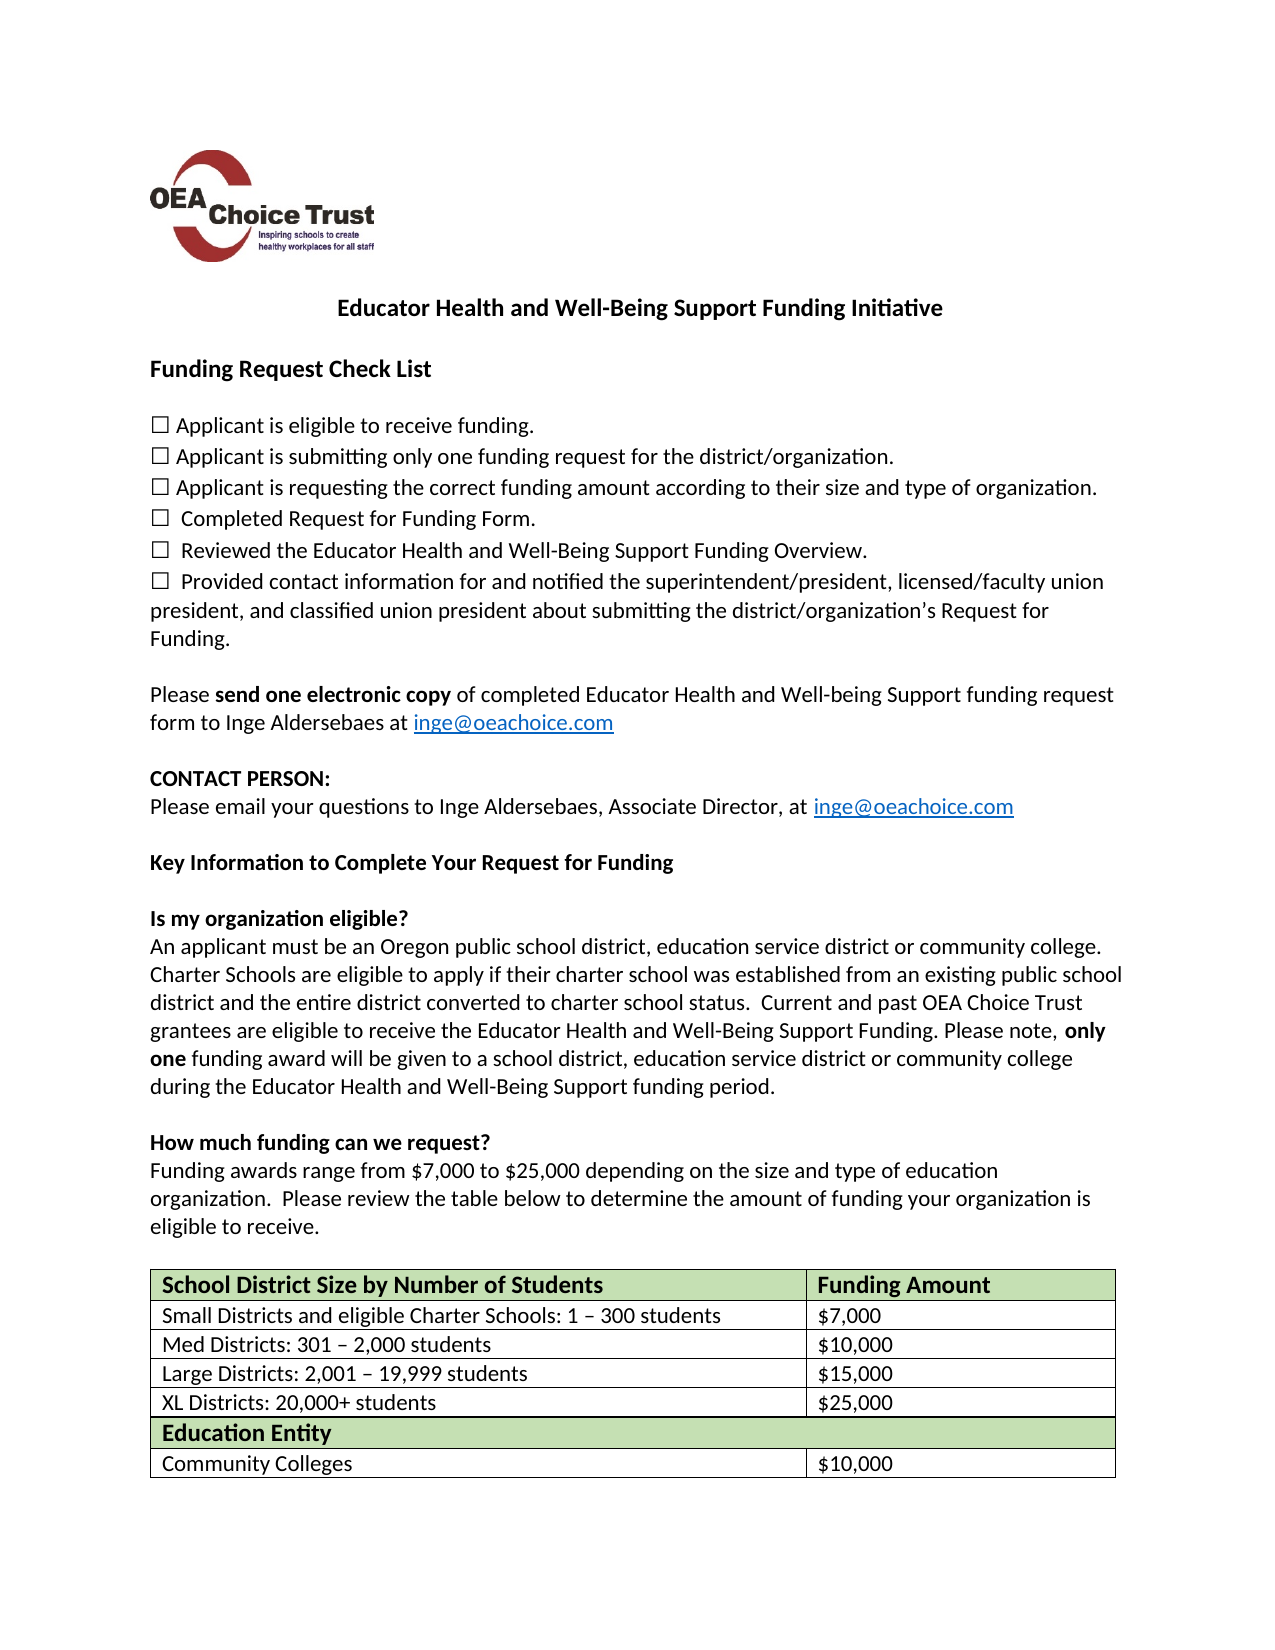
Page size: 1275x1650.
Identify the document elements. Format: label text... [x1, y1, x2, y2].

table_cell $7,000 [807, 1301, 1115, 1329]
table_cell $10,000 [807, 1449, 1115, 1477]
text An applicant must be an Oregon public school district, education service district or community college. Charter Schools are eligible to apply if their charter school was established from an existing public school district and the entire district converted to charter school status. Current and past OEA Choice Trust grantees are eligible to receive the Educator Health and Well-Being Support Funding. Please note, only one funding award will be given to a school district, education service district or community college during the Educator Health and Well-Being Support funding period. [150, 932, 1125, 1100]
list Completed Request for Funding Form. [150, 502, 1125, 533]
list Please send one electronic copy of completed Educator Health and Well-being Support funding request form to Inge Aldersebaes at inge@oeachoice.com [150, 680, 1125, 736]
picture [150, 150, 374, 262]
text CONTACT PERSON: [150, 764, 1125, 792]
table_cell XL Districts: 20,000+ students [151, 1388, 806, 1416]
list Applicant is eligible to receive funding. [150, 408, 1125, 440]
list Applicant is requesting the correct funding amount according to their size and type of organization. [150, 471, 1125, 502]
table_cell Med Districts: 301 – 2,000 students [151, 1330, 806, 1358]
text Educator Health and Well-Being Support Funding Initiative [150, 292, 1125, 322]
table_header School District Size by Number of Students [151, 1270, 806, 1300]
table_cell $10,000 [807, 1330, 1115, 1358]
text Key Information to Complete Your Request for Funding [150, 848, 1125, 876]
list Reviewed the Educator Health and Well-Being Support Funding Overview. [150, 533, 1125, 565]
text How much funding can we request? [150, 1128, 1125, 1156]
table_header Funding Amount [807, 1270, 1115, 1300]
list Provided contact information for and notified the superintendent/president, licensed/faculty union president, and classified union president about submitting the district/organization’s Request for Funding. [150, 565, 1125, 652]
table_cell Large Districts: 2,001 – 19,999 students [151, 1359, 806, 1387]
text Please email your questions to Inge Aldersebaes, Associate Director, at inge@oeachoice.com [150, 792, 1125, 820]
table_cell Community Colleges [151, 1449, 806, 1477]
text Funding awards range from $7,000 to $25,000 depending on the size and type of education organization. Please review the table below to determine the amount of funding your organization is eligible to receive. [150, 1156, 1125, 1241]
table_cell Education Entity [151, 1418, 1115, 1448]
list Applicant is submitting only one funding request for the district/organization. [150, 440, 1125, 471]
table_cell $25,000 [807, 1388, 1115, 1416]
table_cell Small Districts and eligible Charter Schools: 1 – 300 students [151, 1301, 806, 1329]
text Is my organization eligible? [150, 904, 1125, 932]
table_cell $15,000 [807, 1359, 1115, 1387]
text Funding Request Check List [150, 353, 1125, 383]
